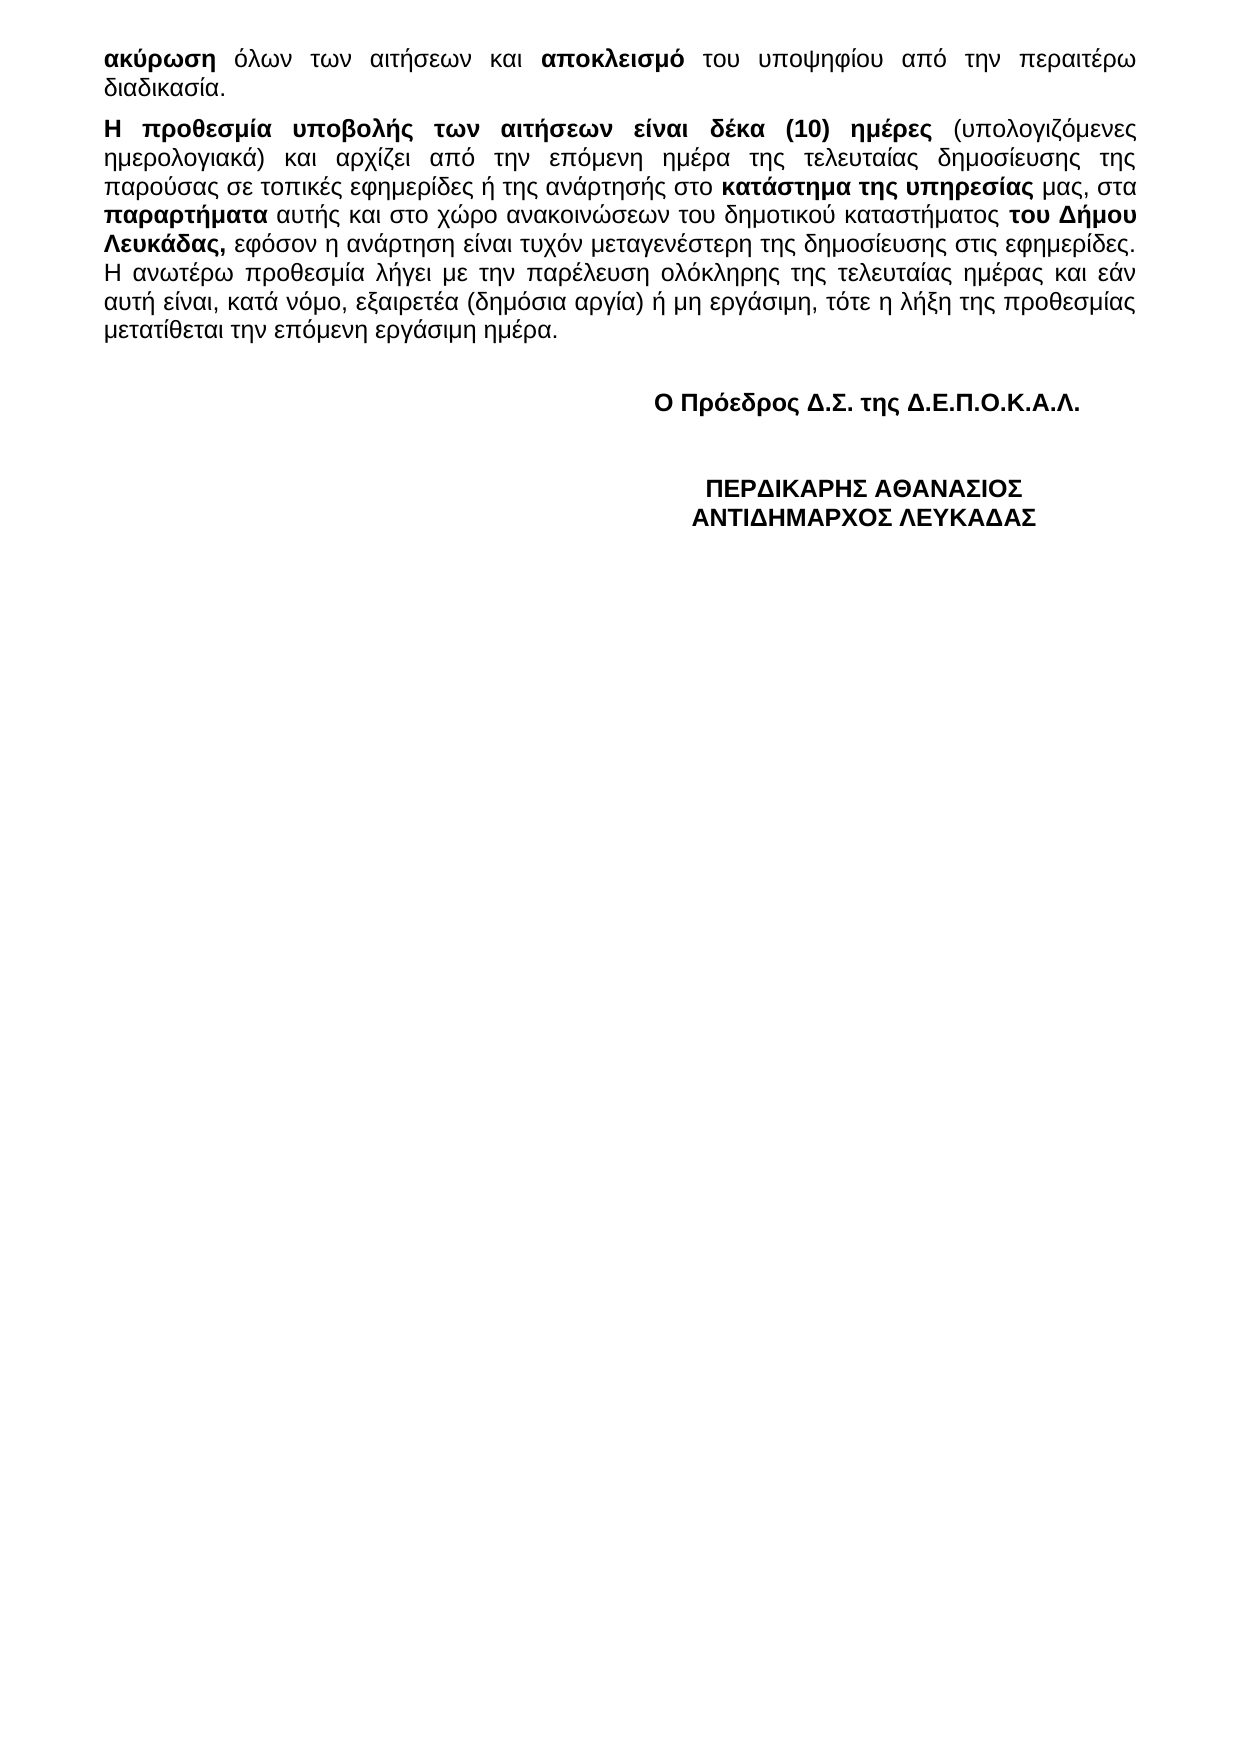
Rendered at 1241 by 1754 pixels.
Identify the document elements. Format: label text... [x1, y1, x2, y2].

text ΠΕΡΔΙΚΑΡΗΣ ΑΘΑΝΑΣΙΟΣ [591, 474, 1137, 503]
text ΑΝΤΙΔΗΜΑΡΧΟΣ ΛΕΥΚΑΔΑΣ [591, 503, 1137, 532]
text Ο Πρόεδρος Δ.Σ. της Δ.Ε.Π.Ο.Κ.Α.Λ. [591, 388, 1137, 417]
text Η προθεσμία υποβολής των αιτήσεων είναι δέκα (10) ημέρες (υπολογιζόμενες ημερολογιακά) και αρχίζει από την επόμενη ημέρα της τελευταίας δημοσίευσης της παρούσας σε τοπικές εφημερίδες ή της ανάρτησής στο κατάστημα της υπηρεσίας μας, στα παραρτήματα αυτής και στο χώρο ανακοινώσεων του δημοτικού καταστήματος του Δήμου Λευκάδας, εφόσον η ανάρτηση είναι τυχόν μεταγενέστερη της δημοσίευσης στις εφημερίδες. Η ανωτέρω προθεσμία λήγει με την παρέλευση ολόκληρης της τελευταίας ημέρας και εάν αυτή είναι, κατά νόμο, εξαιρετέα (δημόσια αργία) ή μη εργάσιμη, τότε η λήξη της προθεσμίας μετατίθεται την επόμενη εργάσιμη ημέρα. [103, 114, 1137, 344]
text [103, 44, 1137, 102]
